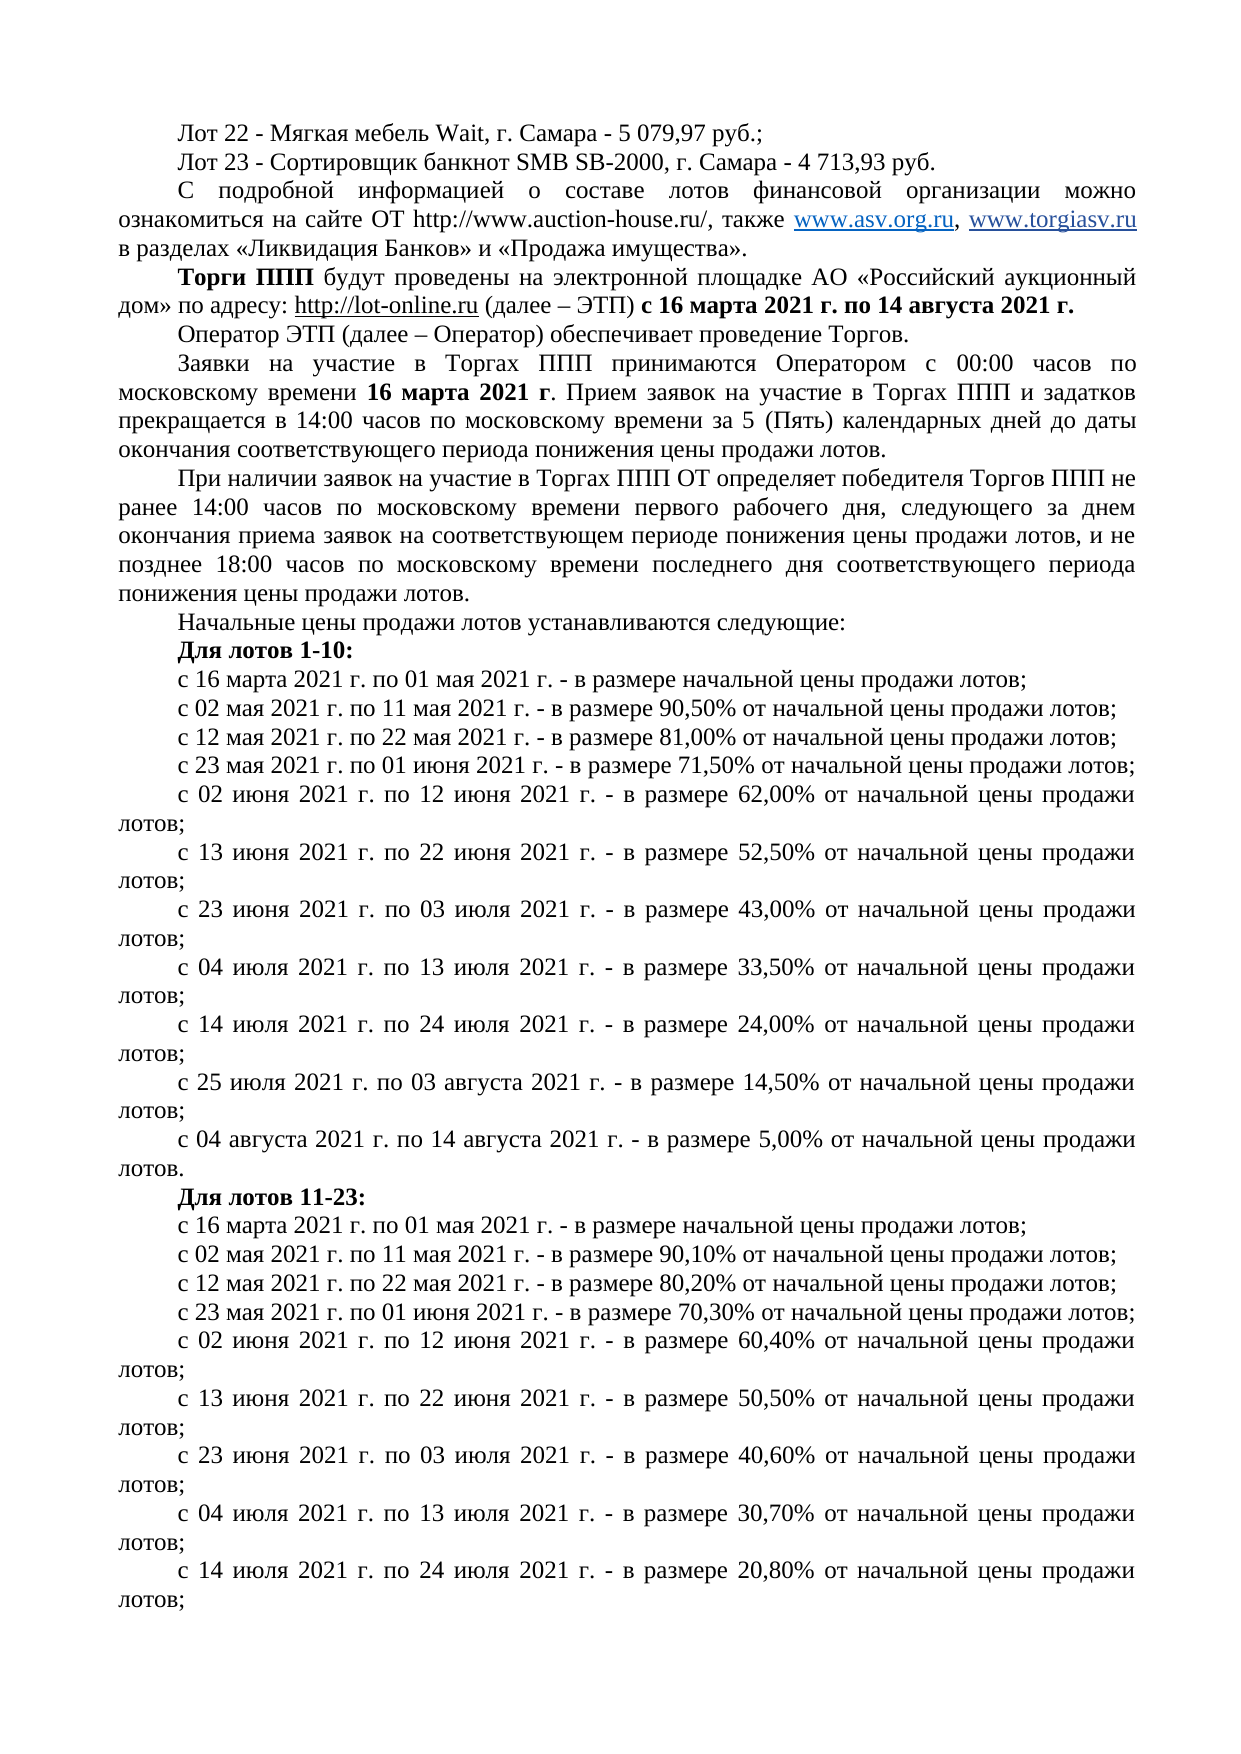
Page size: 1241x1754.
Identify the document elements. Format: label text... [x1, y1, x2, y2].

text с 23 мая 2021 г. по 01 июня 2021 г. - в размере 70,30% от начальной цены продажи лотов; [118, 1297, 1137, 1326]
text с 23 мая 2021 г. по 01 июня 2021 г. - в размере 71,50% от начальной цены продажи лотов; [118, 751, 1137, 779]
text с 16 марта 2021 г. по 01 мая 2021 г. - в размере начальной цены продажи лотов; [118, 664, 1137, 693]
text с 02 июня 2021 г. по 12 июня 2021 г. - в размере 62,00% от начальной цены продажи лотов; [118, 779, 1137, 837]
text с 02 мая 2021 г. по 11 мая 2021 г. - в размере 90,50% от начальной цены продажи лотов; [118, 693, 1137, 722]
text Оператор ЭТП (далее – Оператор) обеспечивает проведение Торгов. [118, 319, 1137, 348]
text с 12 мая 2021 г. по 22 мая 2021 г. - в размере 80,20% от начальной цены продажи лотов; [118, 1268, 1137, 1297]
text Заявки на участие в Торгах ППП принимаются Оператором с 00:00 часов по московскому времени 16 марта 2021 г. Прием заявок на участие в Торгах ППП и задатков прекращается в 14:00 часов по московскому времени за 5 (Пять) календарных дней до даты окончания соответствующего периода понижения цены продажи лотов. [118, 348, 1137, 463]
text с 04 июля 2021 г. по 13 июля 2021 г. - в размере 33,50% от начальной цены продажи лотов; [118, 952, 1137, 1009]
text с 23 июня 2021 г. по 03 июля 2021 г. - в размере 40,60% от начальной цены продажи лотов; [118, 1441, 1137, 1498]
text Для лотов 11-23: [118, 1182, 1137, 1211]
text с 16 марта 2021 г. по 01 мая 2021 г. - в размере начальной цены продажи лотов; [118, 1211, 1137, 1239]
text Начальные цены продажи лотов устанавливаются следующие: [118, 607, 1137, 636]
text с 14 июля 2021 г. по 24 июля 2021 г. - в размере 20,80% от начальной цены продажи лотов; [118, 1556, 1137, 1613]
text Лот 23 - Сортировщик банкнот SMB SB-2000, г. Самара - 4 713,93 руб. [118, 147, 1137, 176]
text с 02 мая 2021 г. по 11 мая 2021 г. - в размере 90,10% от начальной цены продажи лотов; [118, 1239, 1137, 1268]
text С подробной информацией о составе лотов финансовой организации можно ознакомиться на сайте ОТ http://www.auction-house.ru/, также www.asv.org.ru, www.torgiasv.ru в разделах «Ликвидация Банков» и «Продажа имущества». [118, 176, 1137, 262]
text с 04 августа 2021 г. по 14 августа 2021 г. - в размере 5,00% от начальной цены продажи лотов. [118, 1124, 1137, 1182]
text с 04 июля 2021 г. по 13 июля 2021 г. - в размере 30,70% от начальной цены продажи лотов; [118, 1498, 1137, 1556]
text с 13 июня 2021 г. по 22 июня 2021 г. - в размере 50,50% от начальной цены продажи лотов; [118, 1383, 1137, 1441]
text Для лотов 1-10: [118, 636, 1137, 664]
text Торги ППП будут проведены на электронной площадке АО «Российский аукционный дом» по адресу: http://lot-online.ru (далее – ЭТП) с 16 марта 2021 г. по 14 августа 2021 г. [118, 262, 1137, 319]
text При наличии заявок на участие в Торгах ППП ОТ определяет победителя Торгов ППП не ранее 14:00 часов по московскому времени первого рабочего дня, следующего за днем окончания приема заявок на соответствующем периоде понижения цены продажи лотов, и не позднее 18:00 часов по московскому времени последнего дня соответствующего периода понижения цены продажи лотов. [118, 463, 1137, 607]
text с 14 июля 2021 г. по 24 июля 2021 г. - в размере 24,00% от начальной цены продажи лотов; [118, 1009, 1137, 1067]
text с 02 июня 2021 г. по 12 июня 2021 г. - в размере 60,40% от начальной цены продажи лотов; [118, 1326, 1137, 1383]
text с 23 июня 2021 г. по 03 июля 2021 г. - в размере 43,00% от начальной цены продажи лотов; [118, 894, 1137, 952]
text Лот 22 - Мягкая мебель Wait, г. Самара - 5 079,97 руб.; [118, 118, 1137, 147]
text с 12 мая 2021 г. по 22 мая 2021 г. - в размере 81,00% от начальной цены продажи лотов; [118, 722, 1137, 751]
text с 25 июля 2021 г. по 03 августа 2021 г. - в размере 14,50% от начальной цены продажи лотов; [118, 1067, 1137, 1124]
text с 13 июня 2021 г. по 22 июня 2021 г. - в размере 52,50% от начальной цены продажи лотов; [118, 837, 1137, 894]
